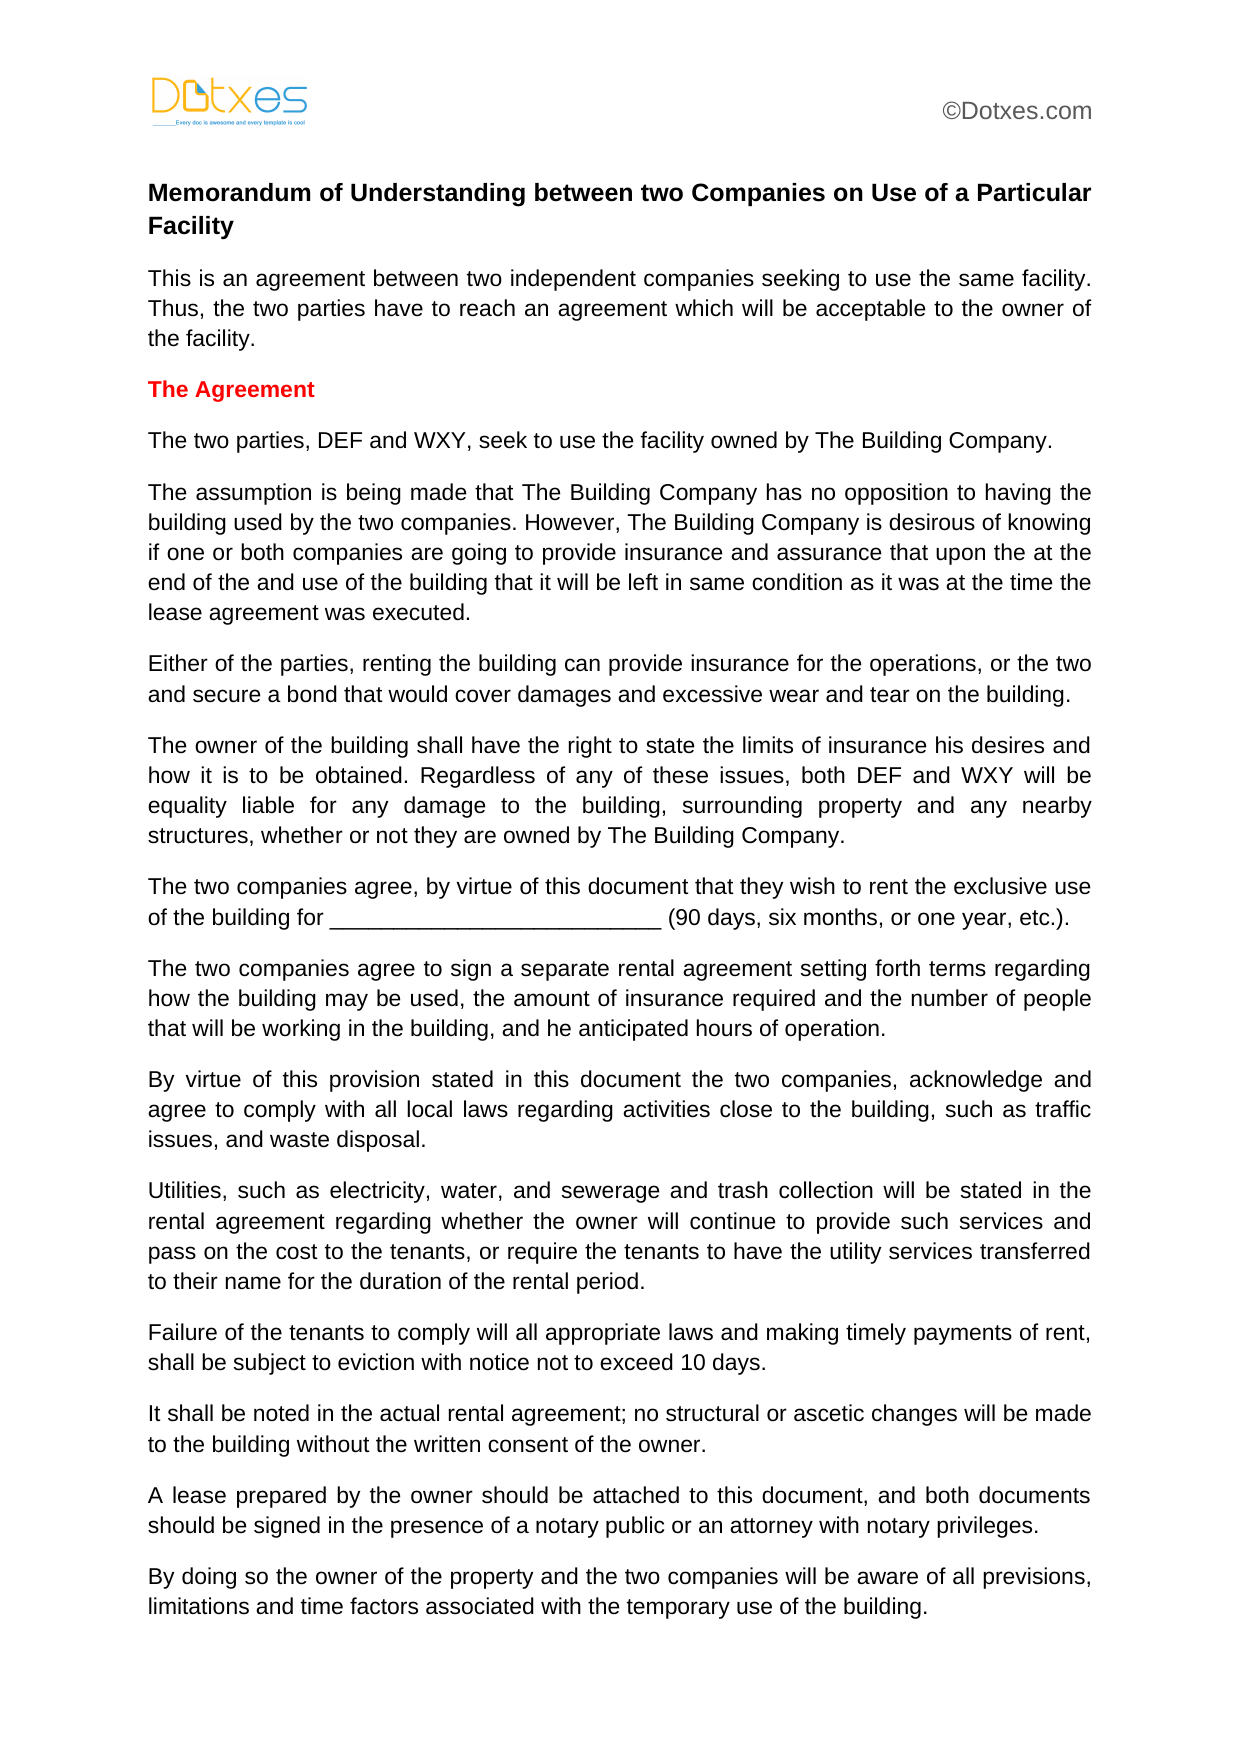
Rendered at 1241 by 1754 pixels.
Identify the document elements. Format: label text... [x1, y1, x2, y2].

picture [147, 75, 311, 130]
text By doing so the owner of the property and the two companies will be aware of all previsions, limitations and time factors associated with the temporary use of the building. [148, 1563, 1092, 1619]
text The owner of the building shall have the right to state the limits of insurance his desires and how it is to be obtained. Regardless of any of these issues, both DEF and WXY will be equality liable for any damage to the building, surrounding property and any nearby structures, whether or not they are owned by The Building Company. [148, 732, 1092, 848]
text Either of the parties, renting the building can provide insurance for the operations, or the two and secure a bond that would cover damages and excessive wear and tear on the building. [148, 650, 1092, 707]
text This is an agreement between two independent companies seeking to use the same facility. Thus, the two parties have to reach an agreement which will be acceptable to the owner of the facility. [148, 265, 1092, 352]
text The two parties, DEF and WXY, seek to use the facility owned by The Building Company. [148, 427, 1092, 454]
text The two companies agree, by virtue of this document that they wish to rent the exclusive use of the building for __________________________ (90 days, six months, or one year, etc.). [148, 873, 1092, 930]
text The two companies agree to sign a separate rental agreement setting forth terms regarding how the building may be used, the amount of insurance required and the number of people that will be working in the building, and he anticipated hours of operation. [148, 954, 1092, 1041]
text Memorandum of Understanding between two Companies on Use of a Particular Facility [148, 178, 1092, 240]
text Failure of the tenants to comply will all appropriate laws and making timely payments of rent, shall be subject to eviction with notice not to exceed 10 days. [148, 1319, 1092, 1376]
text It shall be noted in the actual rental agreement; no structural or ascetic changes will be made to the building without the written consent of the owner. [148, 1400, 1092, 1457]
text The assumption is being made that The Building Company has no opposition to having the building used by the two companies. However, The Building Company is desirous of knowing if one or both companies are going to provide insurance and assurance that upon the at the end of the and use of the building that it will be left in same condition as it was at the time the lease agreement was executed. [148, 478, 1092, 626]
text By virtue of this provision stated in this document the two companies, acknowledge and agree to comply with all local laws regarding activities close to the building, such as traffic issues, and waste disposal. [148, 1066, 1092, 1153]
text A lease prepared by the owner should be attached to this document, and both documents should be signed in the presence of a notary public or an attorney with notary privileges. [148, 1482, 1092, 1538]
text The Agreement [148, 376, 1092, 403]
text Utilities, such as electricity, water, and sewerage and trash collection will be stated in the rental agreement regarding whether the owner will continue to provide such services and pass on the cost to the tenants, or require the tenants to have the utility services transferred to their name for the duration of the rental period. [148, 1177, 1092, 1294]
